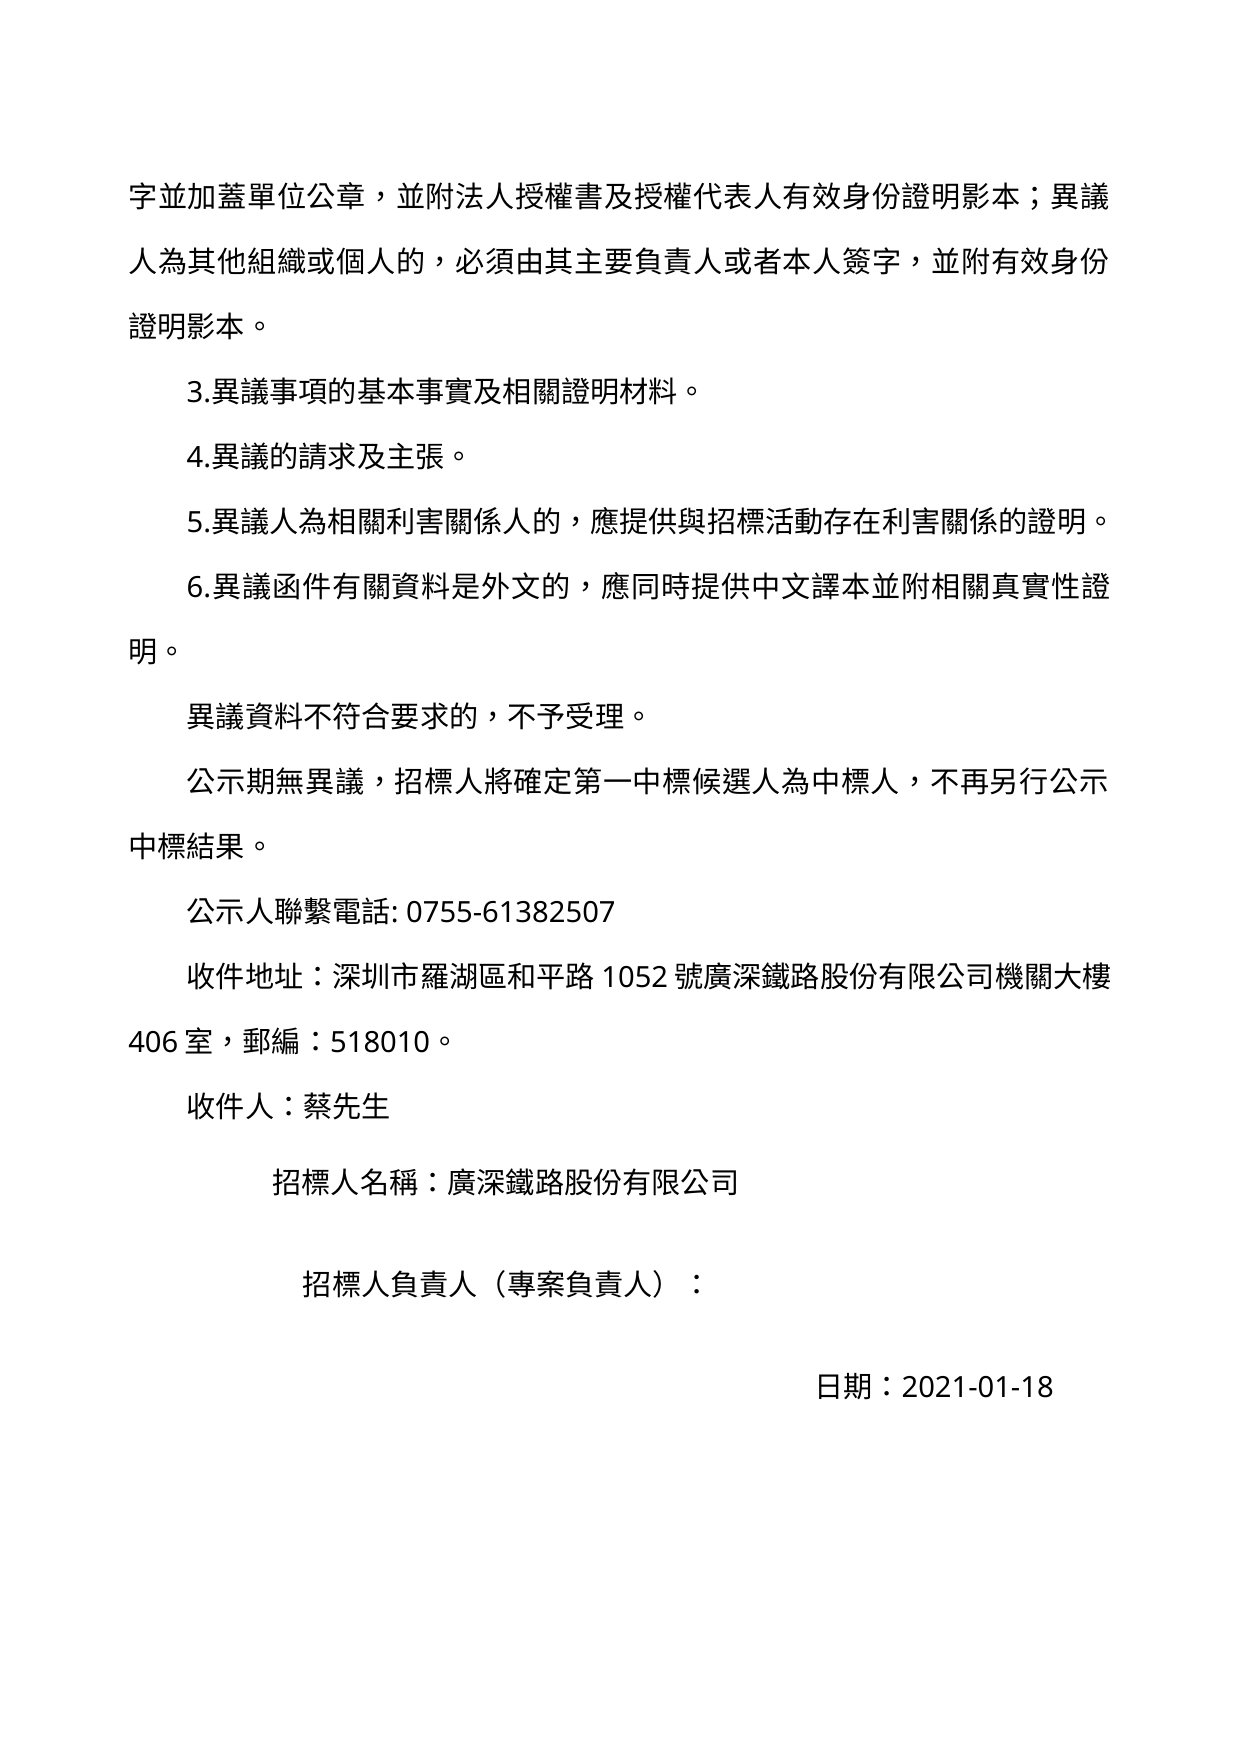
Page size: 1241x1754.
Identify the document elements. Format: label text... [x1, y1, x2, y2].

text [128, 162, 1112, 357]
text 公示人聯繫電話: 0755-61382507 [128, 877, 1112, 942]
text 3.異議事項的基本事實及相關證明材料。 [128, 357, 1112, 422]
text 招標人名稱：廣深鐵路股份有限公司 [128, 1164, 1054, 1201]
text 日期：2021-01-18 [128, 1367, 1054, 1404]
text 收件地址：深圳市羅湖區和平路1052號廣深鐵路股份有限公司機關大樓406室，郵編：518010。 [128, 942, 1112, 1072]
text 招標人負責人（專案負責人）： [128, 1265, 1054, 1303]
text 收件人：蔡先生 [128, 1072, 1112, 1137]
text 4.異議的請求及主張。 [128, 422, 1112, 487]
text 公示期無異議，招標人將確定第一中標候選人為中標人，不再另行公示中標結果。 [128, 747, 1112, 877]
text 5.異議人為相關利害關係人的，應提供與招標活動存在利害關係的證明。 [128, 487, 1112, 552]
text 6.異議函件有關資料是外文的，應同時提供中文譯本並附相關真實性證明。 [128, 552, 1112, 682]
text 異議資料不符合要求的，不予受理。 [128, 682, 1112, 747]
